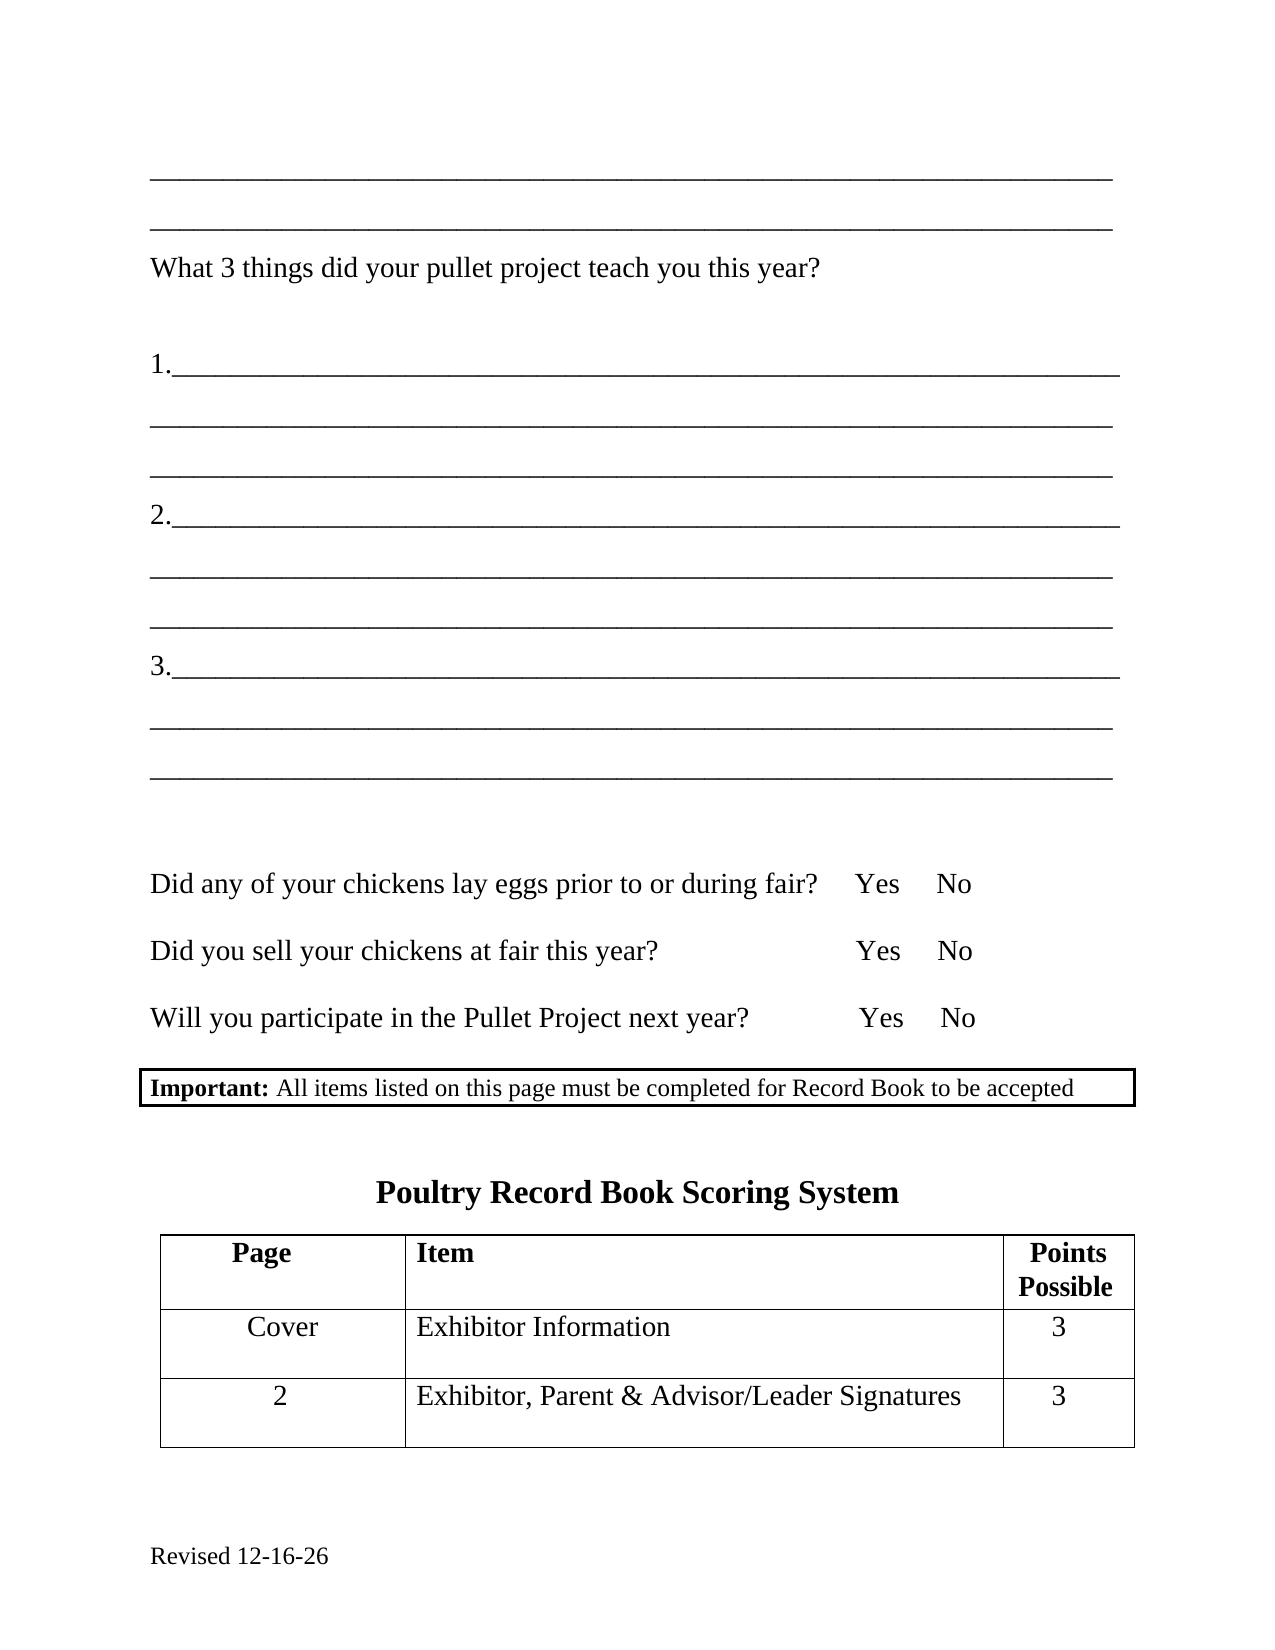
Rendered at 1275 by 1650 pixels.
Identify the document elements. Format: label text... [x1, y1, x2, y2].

text Important: All items listed on this page must be completed for Record Book to be accepted [142, 1071, 1133, 1104]
text Will you participate in the Pullet Project next year? Yes No [150, 1001, 1125, 1034]
table_cell 3 [1004, 1310, 1134, 1378]
table_cell Exhibitor, Parent & Advisor/Leader Signatures [406, 1379, 1003, 1447]
table_header Points Possible [1004, 1236, 1134, 1309]
table_header Page [161, 1236, 405, 1309]
text What 3 things did your pullet project teach you this year? [150, 251, 1125, 284]
text 2._____________________________________________________________________________________________________________________________________________________________________________________________________ [150, 497, 1125, 632]
table_cell Exhibitor Information [406, 1310, 1003, 1378]
table_cell 2 [161, 1379, 405, 1447]
subtitle Poultry Record Book Scoring System [150, 1172, 1125, 1210]
table_cell 3 [1004, 1379, 1134, 1447]
text 1.___________________________________________________________________________________________________________________________________ __________________________________________________________________ [150, 301, 1125, 481]
text Did any of your chickens lay eggs prior to or during fair? Yes No [150, 866, 1125, 900]
table_header Item [406, 1236, 1003, 1309]
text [150, 150, 1125, 234]
text Did you sell your chickens at fair this year? Yes No [150, 933, 1125, 967]
text 3._____________________________________________________________________________________________________________________________________________________________________________________________________ [150, 648, 1125, 782]
table_cell Cover [161, 1310, 405, 1378]
